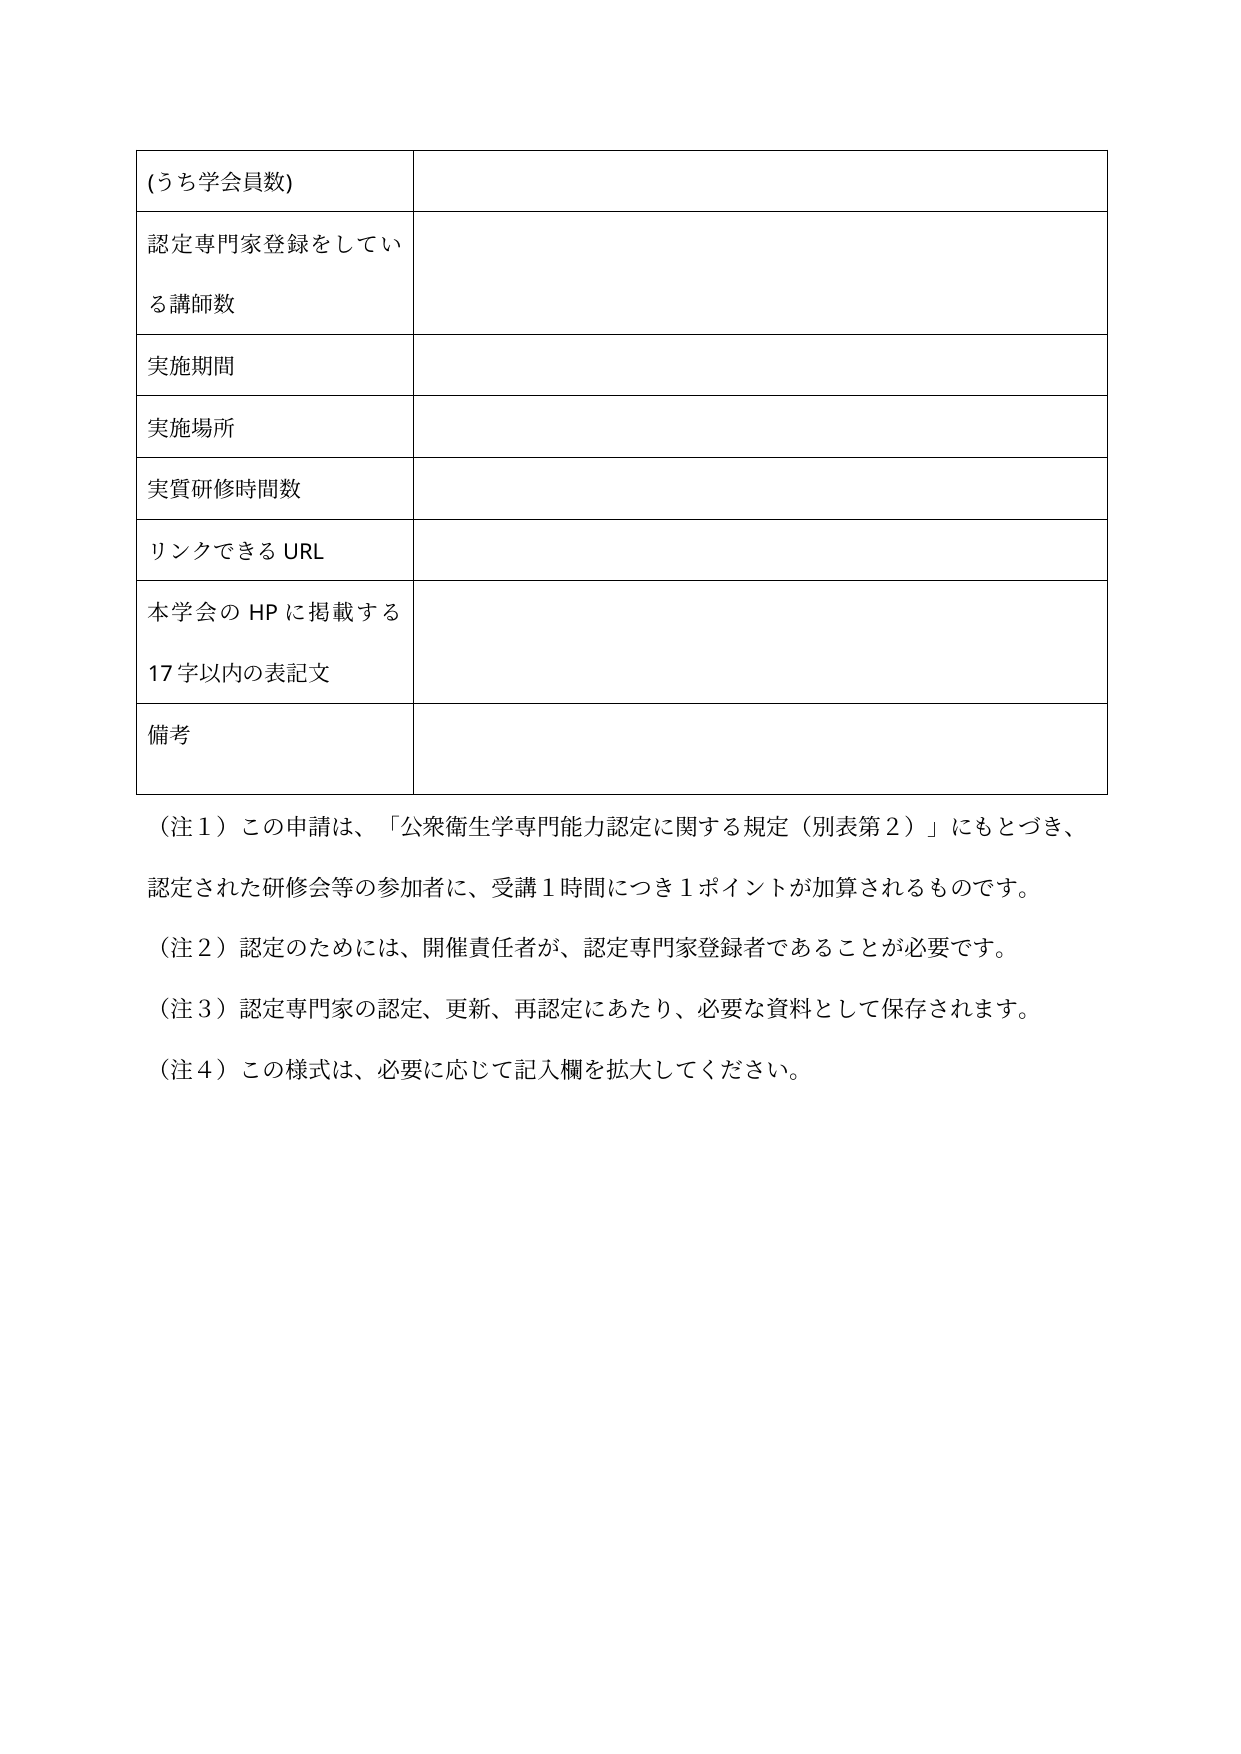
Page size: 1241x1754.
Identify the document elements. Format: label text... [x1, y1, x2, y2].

table_cell [414, 335, 1107, 395]
text （注４）この様式は、必要に応じて記入欄を拡大してください。 [148, 1038, 1106, 1098]
table_cell 備考 [137, 704, 413, 794]
table_cell [414, 704, 1107, 794]
table_cell [414, 151, 1107, 211]
text （注２）認定のためには、開催責任者が、認定専門家登録者であることが必要です。 [148, 917, 1106, 977]
text （注３）認定専門家の認定、更新、再認定にあたり、必要な資料として保存されます。 [148, 977, 1106, 1038]
table_cell [414, 212, 1107, 333]
text （注１）この申請は、「公衆衛生学専門能力認定に関する規定（別表第２）」にもとづき、認定された研修会等の参加者に、受講１時間につき１ポイントが加算されるものです。 [148, 795, 1106, 917]
table_cell 予想される参加者数 (うち学会員数) [137, 151, 413, 211]
table_cell 認定専門家登録をしている講師数 [137, 212, 413, 333]
table_cell リンクできるURL [137, 520, 413, 580]
table_cell [414, 396, 1107, 457]
table_cell [414, 520, 1107, 580]
table_cell 実質研修時間数 [137, 458, 413, 518]
table_cell [414, 581, 1107, 702]
table_cell 実施場所 [137, 396, 413, 457]
table_cell 本学会のHPに掲載する17字以内の表記文 [137, 581, 413, 702]
table_cell 実施期間 [137, 335, 413, 395]
table_cell [414, 458, 1107, 518]
